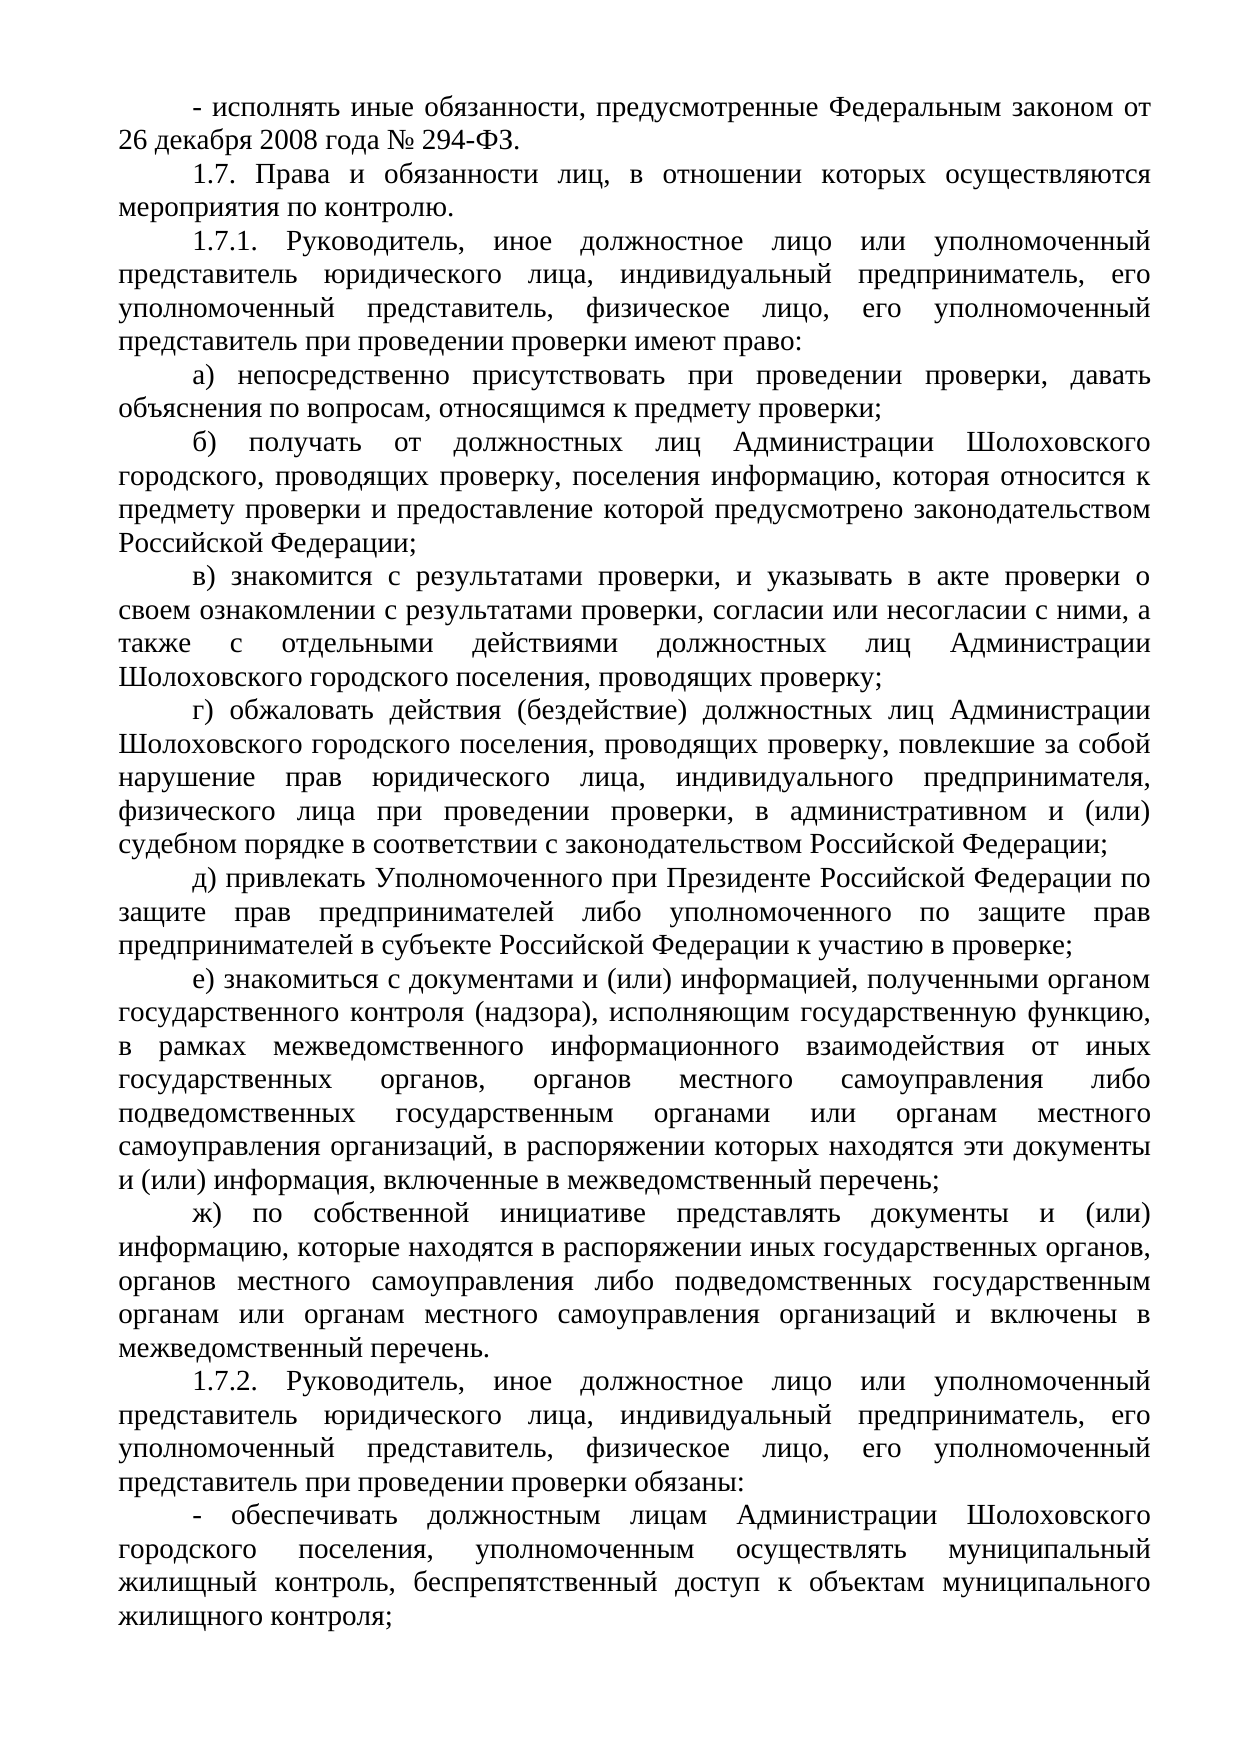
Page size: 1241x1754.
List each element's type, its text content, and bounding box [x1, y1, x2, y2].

text г) обжаловать действия (бездействие) должностных лиц Администрации Шолоховского городского поселения, проводящих проверку, повлекшие за собой нарушение прав юридического лица, индивидуального предпринимателя, физического лица при проведении проверки, в административном и (или) судебном порядке в соответствии с законодательством Российской Федерации; [118, 692, 1152, 860]
text 1.7. Права и обязанности лиц, в отношении которых осуществляются мероприятия по контролю. [118, 156, 1152, 223]
text а) непосредственно присутствовать при проведении проверки, давать объяснения по вопросам, относящимся к предмету проверки; [118, 357, 1152, 424]
text - обеспечивать должностным лицам Администрации Шолоховского городского поселения, уполномоченным осуществлять муниципальный жилищный контроль, беспрепятственный доступ к объектам муниципального жилищного контроля; [118, 1497, 1152, 1632]
text е) знакомиться с документами и (или) информацией, полученными органом государственного контроля (надзора), исполняющим государственную функцию, в рамках межведомственного информационного взаимодействия от иных государственных органов, органов местного самоуправления либо подведомственных государственным органами или органам местного самоуправления организаций, в распоряжении которых находятся эти документы и (или) информация, включенные в межведомственный перечень; [118, 961, 1152, 1196]
text 1.7.2. Руководитель, иное должностное лицо или уполномоченный представитель юридического лица, индивидуальный предприниматель, его уполномоченный представитель, физическое лицо, его уполномоченный представитель при проведении проверки обязаны: [118, 1363, 1152, 1497]
text в) знакомится с результатами проверки, и указывать в акте проверки о своем ознакомлении с результатами проверки, согласии или несогласии с ними, а также с отдельными действиями должностных лиц Администрации Шолоховского городского поселения, проводящих проверку; [118, 558, 1152, 692]
text ж) по собственной инициативе представлять документы и (или) информацию, которые находятся в распоряжении иных государственных органов, органов местного самоуправления либо подведомственных государственным органам или органам местного самоуправления организаций и включены в межведомственный перечень. [118, 1196, 1152, 1363]
text б) получать от должностных лиц Администрации Шолоховского городского, проводящих проверку, поселения информацию, которая относится к предмету проверки и предоставление которой предусмотрено законодательством Российской Федерации; [118, 424, 1152, 558]
text д) привлекать Уполномоченного при Президенте Российской Федерации по защите прав предпринимателей либо уполномоченного по защите прав предпринимателей в субъекте Российской Федерации к участию в проверке; [118, 860, 1152, 961]
text 1.7.1. Руководитель, иное должностное лицо или уполномоченный представитель юридического лица, индивидуальный предприниматель, его уполномоченный представитель, физическое лицо, его уполномоченный представитель при проведении проверки имеют право: [118, 223, 1152, 357]
text - исполнять иные обязанности, предусмотренные Федеральным законом от 26 декабря 2008 года № 294-ФЗ. [118, 89, 1152, 156]
